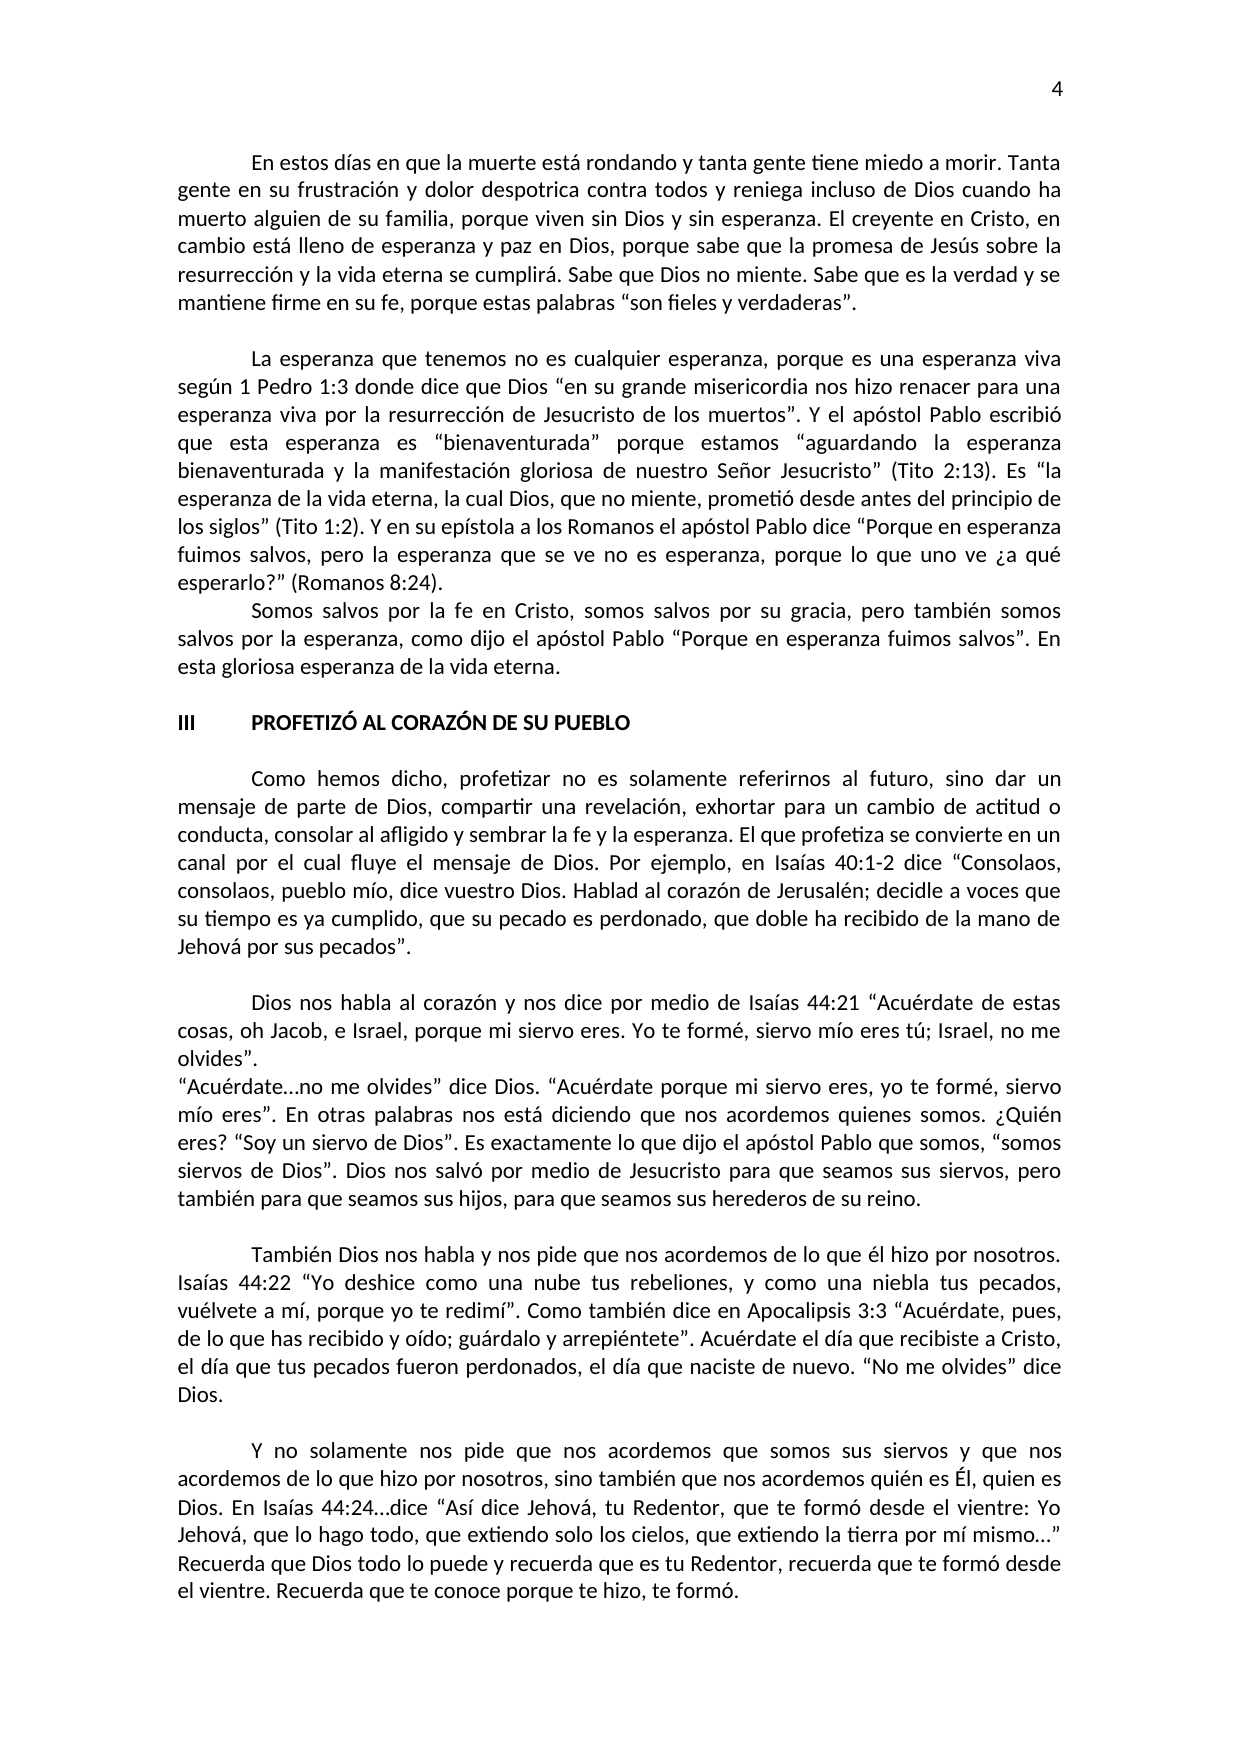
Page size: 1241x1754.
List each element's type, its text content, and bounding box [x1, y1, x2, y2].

text Y no solamente nos pide que nos acordemos que somos sus siervos y que nos acordemos de lo que hizo por nosotros, sino también que nos acordemos quién es Él, quien es Dios. En Isaías 44:24…dice “Así dice Jehová, tu Redentor, que te formó desde el vientre: Yo Jehová, que lo hago todo, que extiendo solo los cielos, que extiendo la tierra por mí mismo…” Recuerda que Dios todo lo puede y recuerda que es tu Redentor, recuerda que te formó desde el vientre. Recuerda que te conoce porque te hizo, te formó. [177, 1437, 1063, 1605]
text III PROFETIZÓ AL CORAZÓN DE SU PUEBLO [177, 708, 1063, 736]
text También Dios nos habla y nos pide que nos acordemos de lo que él hizo por nosotros. Isaías 44:22 “Yo deshice como una nube tus rebeliones, y como una niebla tus pecados, vuélvete a mí, porque yo te redimí”. Como también dice en Apocalipsis 3:3 “Acuérdate, pues, de lo que has recibido y oído; guárdalo y arrepiéntete”. Acuérdate el día que recibiste a Cristo, el día que tus pecados fueron perdonados, el día que naciste de nuevo. “No me olvides” dice Dios. [177, 1240, 1063, 1408]
text Como hemos dicho, profetizar no es solamente referirnos al futuro, sino dar un mensaje de parte de Dios, compartir una revelación, exhortar para un cambio de actitud o conducta, consolar al afligido y sembrar la fe y la esperanza. El que profetiza se convierte en un canal por el cual fluye el mensaje de Dios. Por ejemplo, en Isaías 40:1-2 dice “Consolaos, consolaos, pueblo mío, dice vuestro Dios. Hablad al corazón de Jerusalén; decidle a voces que su tiempo es ya cumplido, que su pecado es perdonado, que doble ha recibido de la mano de Jehová por sus pecados”. [177, 764, 1063, 960]
text En estos días en que la muerte está rondando y tanta gente tiene miedo a morir. Tanta gente en su frustración y dolor despotrica contra todos y reniega incluso de Dios cuando ha muerto alguien de su familia, porque viven sin Dios y sin esperanza. El creyente en Cristo, en cambio está lleno de esperanza y paz en Dios, porque sabe que la promesa de Jesús sobre la resurrección y la vida eterna se cumplirá. Sabe que Dios no miente. Sabe que es la verdad y se mantiene firme en su fe, porque estas palabras “son fieles y verdaderas”. [177, 148, 1063, 316]
text Somos salvos por la fe en Cristo, somos salvos por su gracia, pero también somos salvos por la esperanza, como dijo el apóstol Pablo “Porque en esperanza fuimos salvos”. En esta gloriosa esperanza de la vida eterna. [177, 596, 1063, 680]
text Dios nos habla al corazón y nos dice por medio de Isaías 44:21 “Acuérdate de estas cosas, oh Jacob, e Israel, porque mi siervo eres. Yo te formé, siervo mío eres tú; Israel, no me olvides”. [177, 988, 1063, 1072]
text “Acuérdate…no me olvides” dice Dios. “Acuérdate porque mi siervo eres, yo te formé, siervo mío eres”. En otras palabras nos está diciendo que nos acordemos quienes somos. ¿Quién eres? “Soy un siervo de Dios”. Es exactamente lo que dijo el apóstol Pablo que somos, “somos siervos de Dios”. Dios nos salvó por medio de Jesucristo para que seamos sus siervos, pero también para que seamos sus hijos, para que seamos sus herederos de su reino. [177, 1072, 1063, 1212]
text La esperanza que tenemos no es cualquier esperanza, porque es una esperanza viva según 1 Pedro 1:3 donde dice que Dios “en su grande misericordia nos hizo renacer para una esperanza viva por la resurrección de Jesucristo de los muertos”. Y el apóstol Pablo escribió que esta esperanza es “bienaventurada” porque estamos “aguardando la esperanza bienaventurada y la manifestación gloriosa de nuestro Señor Jesucristo” (Tito 2:13). Es “la esperanza de la vida eterna, la cual Dios, que no miente, prometió desde antes del principio de los siglos” (Tito 1:2). Y en su epístola a los Romanos el apóstol Pablo dice “Porque en esperanza fuimos salvos, pero la esperanza que se ve no es esperanza, porque lo que uno ve ¿a qué esperarlo?” (Romanos 8:24). [177, 344, 1063, 596]
